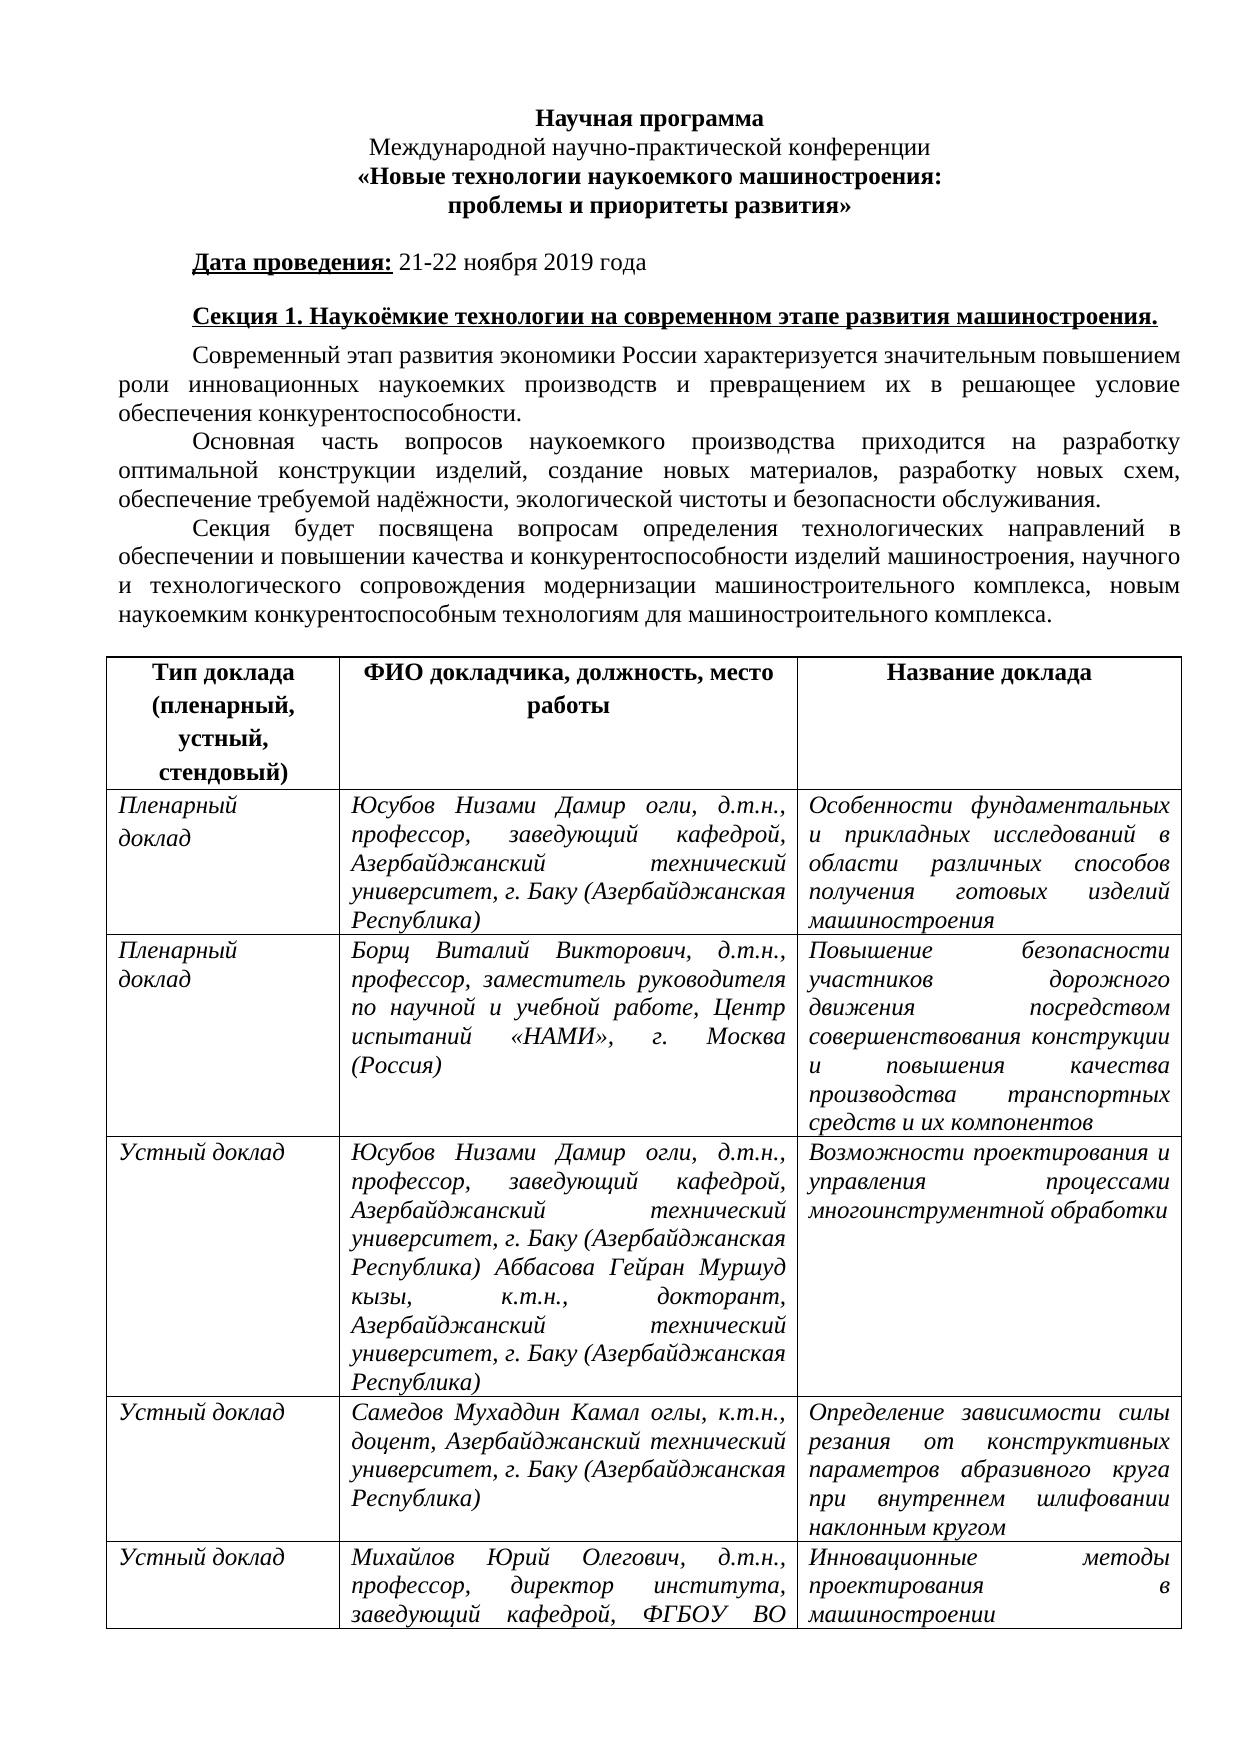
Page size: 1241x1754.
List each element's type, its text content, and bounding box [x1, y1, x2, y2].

table_cell Борщ Виталий Викторович, д.т.н., профессор, заместитель руководителя по научной и учебной работе, Центр испытаний «НАМИ», г. Москва (Россия) [340, 935, 797, 1136]
text Основная часть вопросов наукоемкого производства приходится на разработку оптимальной конструкции изделий, создание новых материалов, разработку новых схем, обеспечение требуемой надёжности, экологической чистоты и безопасности обслуживания. [118, 426, 1181, 513]
table_cell Повышение безопасности участников дорожного движения посредством совершенствования конструкции и повышения качества производства транспортных средств и их компонентов [798, 935, 1181, 1136]
table_cell Устный доклад [107, 1542, 339, 1628]
text проблемы и приоритеты развития» [118, 190, 1181, 218]
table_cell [798, 1542, 1181, 1628]
table_cell Юсубов Низами Дамир огли, д.т.н., профессор, заведующий кафедрой, Азербайджанский технический университет, г. Баку (Азербайджанская Республика) [340, 790, 797, 934]
text «Новые технологии наукоемкого машиностроения: [118, 161, 1181, 190]
table_cell Пленарный доклад [107, 935, 339, 1136]
table_header Название доклада [798, 658, 1181, 789]
text Дата проведения: 21-22 ноября 2019 года [118, 247, 1181, 276]
table_cell Самедов Мухаддин Камал оглы, к.т.н., доцент, Азербайджанский технический университет, г. Баку (Азербайджанская Республика) [340, 1397, 797, 1541]
text Современный этап развития экономики России характеризуется значительным повышением роли инновационных наукоемких производств и превращением их в решающее условие обеспечения конкурентоспособности. [118, 340, 1181, 426]
subtitle Секция 1. Наукоёмкие технологии на современном этапе развития машиностроения. [118, 301, 1181, 330]
text Международной научно-практической конференции [118, 132, 1181, 161]
text Секция будет посвящена вопросам определения технологических направлений в обеспечении и повышении качества и конкурентоспособности изделий машиностроения, научного и технологического сопровождения модернизации машиностроительного комплекса, новым наукоемким конкурентоспособным технологиям для машиностроительного комплекса. [118, 513, 1181, 628]
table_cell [340, 1542, 797, 1628]
table_cell Возможности проектирования и управления процессами многоинструментной обработки [798, 1137, 1181, 1396]
table_cell Особенности фундаментальных и прикладных исследований в области различных способов получения готовых изделий машиностроения [798, 790, 1181, 934]
table_cell Определение зависимости силы резания от конструктивных параметров абразивного круга при внутреннем шлифовании наклонным кругом [798, 1397, 1181, 1541]
text Научная программа [118, 103, 1181, 132]
table_cell Юсубов Низами Дамир огли, д.т.н., профессор, заведующий кафедрой, Азербайджанский технический университет, г. Баку (Азербайджанская Республика) Аббасова Гейран Муршуд кызы, к.т.н., докторант, Азербайджанский технический университет, г. Баку (Азербайджанская Республика) [340, 1137, 797, 1396]
table_cell Устный доклад [107, 1397, 339, 1541]
table_header Тип доклада (пленарный, устный, стендовый) [107, 658, 339, 789]
table_cell Устный доклад [107, 1137, 339, 1396]
table_cell Пленарный доклад [107, 790, 339, 934]
table_header ФИО докладчика, должность, место работы [340, 658, 797, 789]
